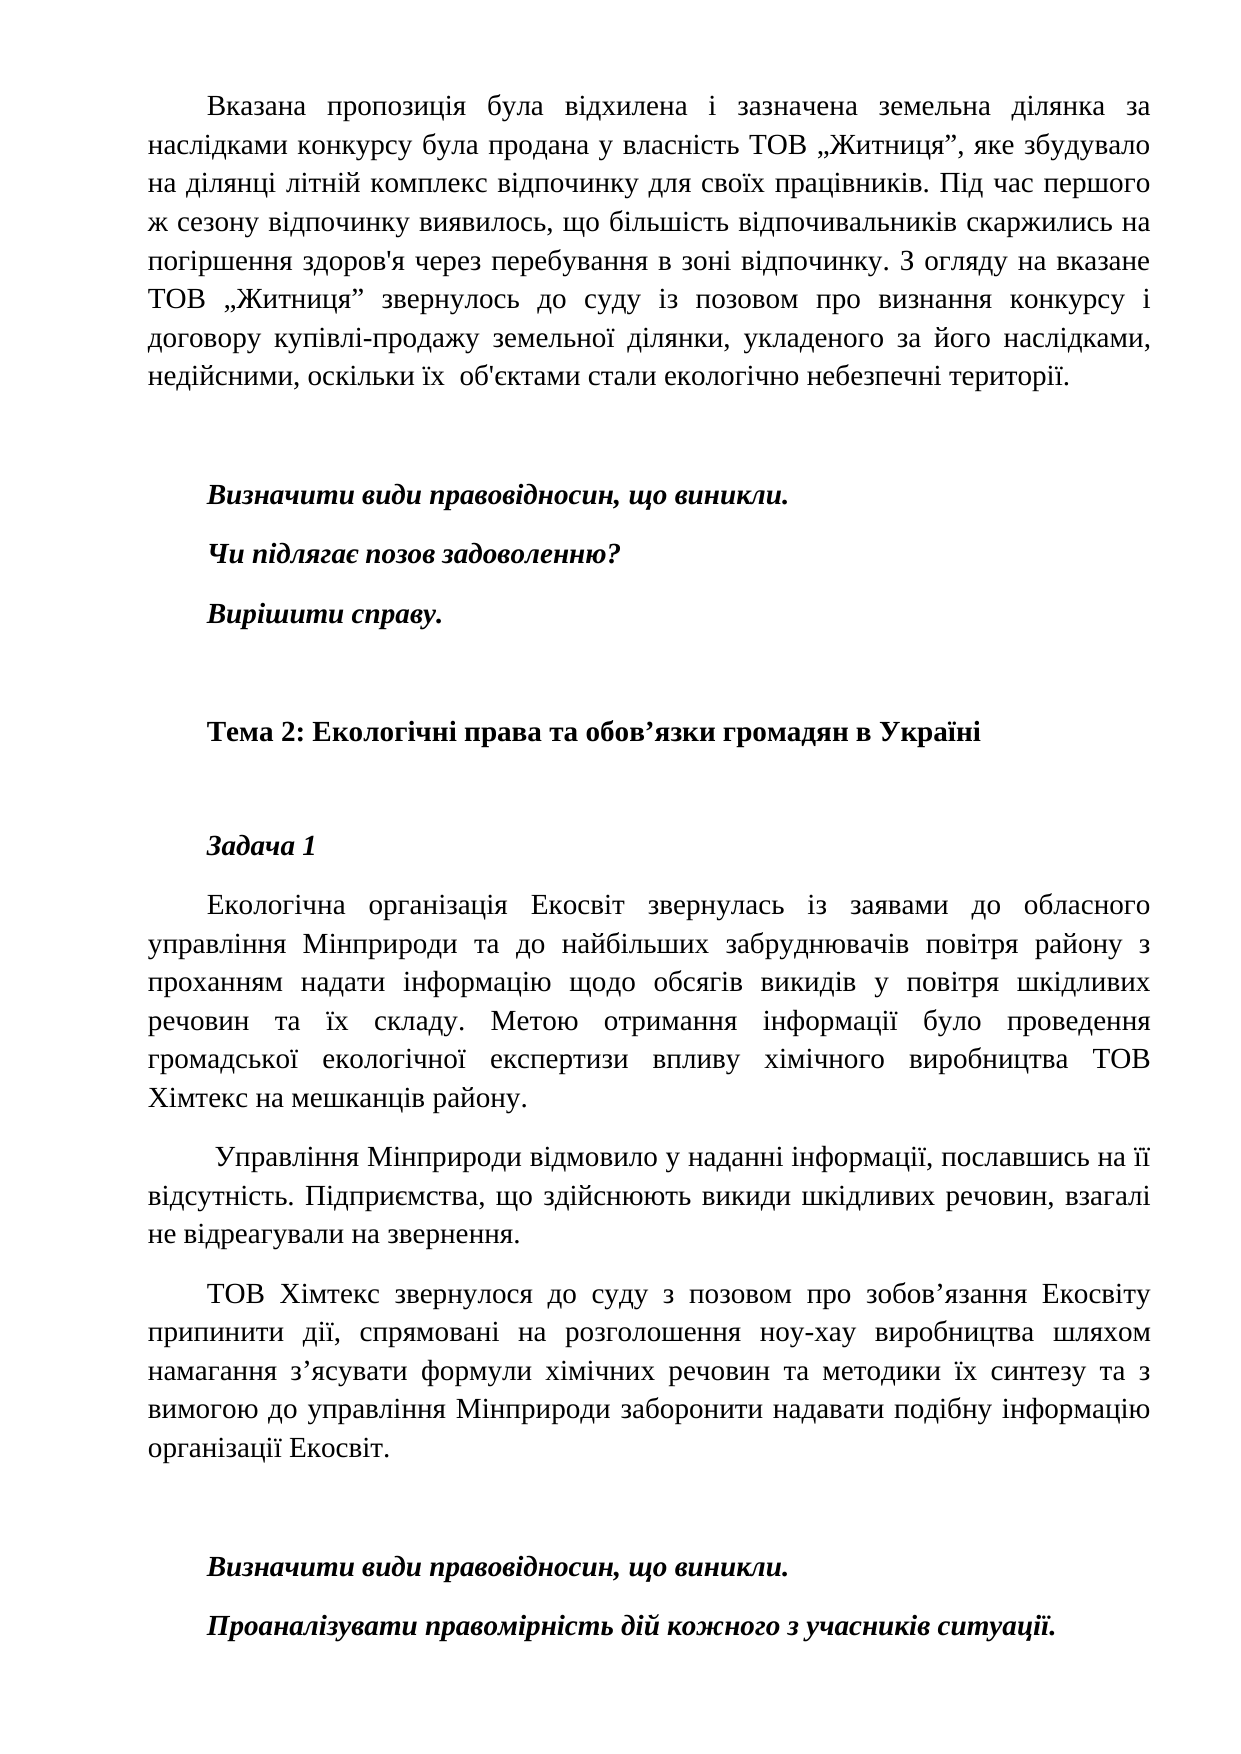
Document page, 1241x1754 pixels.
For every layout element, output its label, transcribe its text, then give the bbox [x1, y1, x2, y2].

text Вирішити справу. [148, 596, 1152, 629]
text Чи підлягає позов задоволенню? [148, 536, 1152, 570]
text Визначити види правовідносин, що виникли. [148, 477, 1152, 511]
text Управління Мінприроди відмовило у наданні інформації, пославшись на її відсутність. Підприємства, що здійснюють викиди шкідливих речовин, взагалі не відреагували на звернення. [148, 1139, 1152, 1250]
text Екологічна організація Екосвіт звернулась із заявами до обласного управління Мінприроди та до найбільших забруднювачів повітря району з проханням надати інформацію щодо обсягів викидів у повітря шкідливих речовин та їх складу. Метою отримання інформації було проведення громадської екологічної експертизи впливу хімічного виробництва ТОВ Хімтекс на мешканців району. [148, 887, 1152, 1113]
text Вказана пропозиція була відхилена і зазначена земельна ділянка за наслідками конкурсу була продана у власність ТОВ „Житниця”, яке збудувало на ділянці літній комплекс відпочинку для своїх працівників. Під час першого ж сезону відпочинку виявилось, що більшість відпочивальників скаржились на погіршення здоров'я через перебування в зоні відпочинку. З огляду на вказане ТОВ „Житниця” звернулось до суду із позовом про визнання конкурсу і договору купівлі-продажу земельної ділянки, укладеного за його наслідками, недійсними, оскільки їх об'єктами стали екологічно небезпечні території. [148, 88, 1152, 392]
text ТОВ Хімтекс звернулося до суду з позовом про зобов’язання Екосвіту припинити дії, спрямовані на розголошення ноу-хау виробництва шляхом намагання з’ясувати формули хімічних речовин та методики їх синтезу та з вимогою до управління Мінприроди заборонити надавати подібну інформацію організації Екосвіт. [148, 1276, 1152, 1463]
text Тема 2: Екологічні права та обов’язки громадян в Україні [148, 714, 1152, 748]
text Визначити види правовідносин, що виникли. [148, 1549, 1152, 1582]
text Задача 1 [148, 828, 1152, 861]
text Проаналізувати правомірність дій кожного з учасників ситуації. [148, 1608, 1152, 1642]
